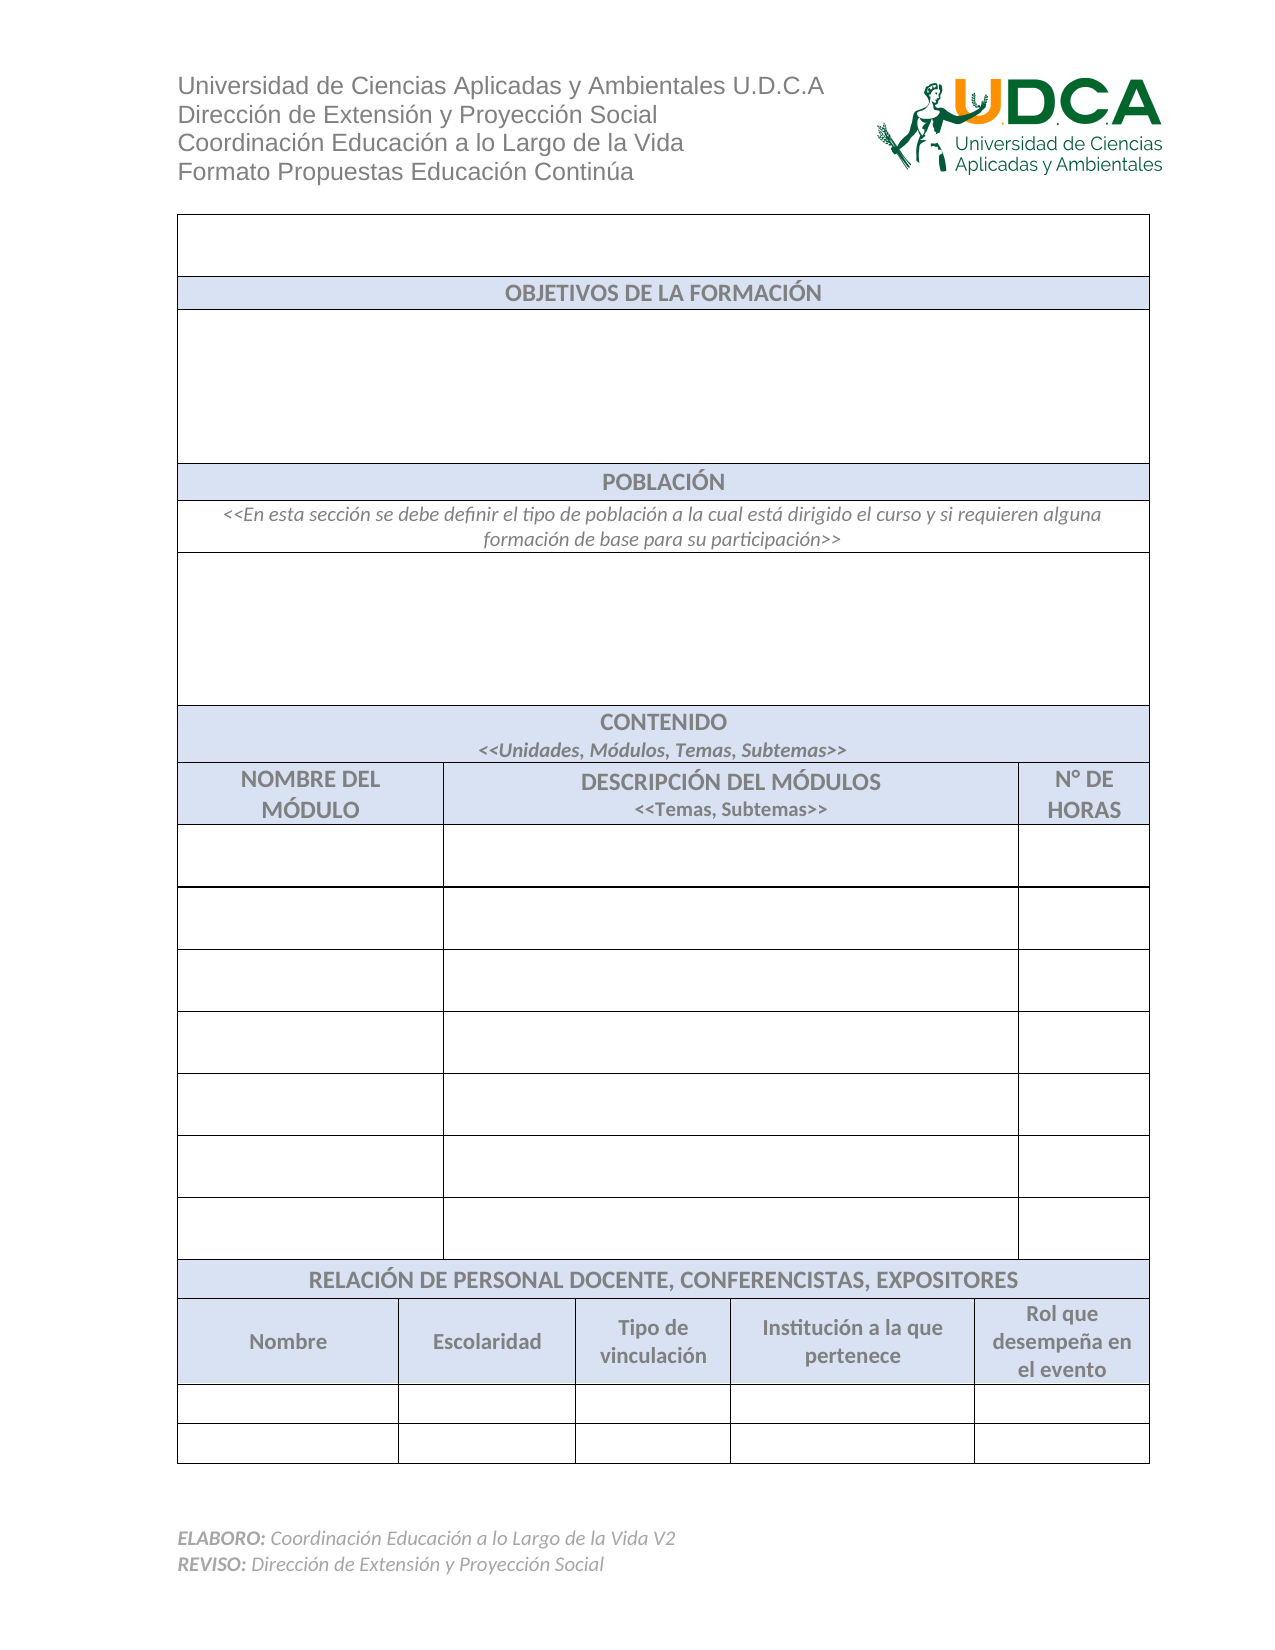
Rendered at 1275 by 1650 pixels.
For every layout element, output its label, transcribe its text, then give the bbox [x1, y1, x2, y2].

table_cell [1019, 1074, 1149, 1135]
table_cell POBLACIÓN [178, 464, 1149, 500]
table_cell [178, 1012, 443, 1073]
table_cell Nombre [178, 1299, 398, 1383]
table_cell [178, 888, 443, 948]
table_cell [178, 215, 1149, 276]
table_cell CONTENIDO <<Unidades, Módulos, Temas, Subtemas>> [178, 706, 1149, 762]
table_cell NOMBRE DEL MÓDULO [178, 763, 443, 824]
table_cell RELACIÓN DE PERSONAL DOCENTE, CONFERENCISTAS, EXPOSITORES [178, 1260, 1149, 1298]
table_cell DESCRIPCIÓN DEL MÓDULOS <<Temas, Subtemas>> [444, 763, 1018, 824]
table_cell [975, 1424, 1149, 1462]
table_cell [1019, 950, 1149, 1011]
table_cell Rol que desempeña en el evento [975, 1299, 1149, 1383]
table_cell [178, 553, 1149, 705]
table_cell [444, 1136, 1018, 1197]
table_cell [576, 1385, 730, 1423]
table_cell [178, 1385, 398, 1423]
table_cell [444, 1198, 1018, 1259]
table_cell [399, 1385, 575, 1423]
table_cell [399, 1424, 575, 1462]
table_cell [576, 1424, 730, 1462]
table_cell Institución a la que pertenece [731, 1299, 974, 1383]
table_cell [1019, 888, 1149, 948]
table_cell [731, 1385, 974, 1423]
table_cell [731, 1424, 974, 1462]
table_cell Tipo de vinculación [576, 1299, 730, 1383]
table_cell [178, 310, 1149, 463]
table_cell [1019, 825, 1149, 886]
table_cell [444, 888, 1018, 948]
table_cell [444, 825, 1018, 886]
table_cell [1019, 1198, 1149, 1259]
table_cell [444, 1012, 1018, 1073]
table_cell [178, 1074, 443, 1135]
table_cell [178, 1198, 443, 1259]
table_cell [975, 1385, 1149, 1423]
table_cell [178, 825, 443, 886]
picture [867, 59, 1172, 180]
table_cell [444, 1074, 1018, 1135]
table_cell OBJETIVOS DE LA FORMACIÓN [178, 277, 1149, 309]
table_cell [444, 950, 1018, 1011]
table_cell [178, 950, 443, 1011]
table_cell [1019, 1012, 1149, 1073]
table_cell <<En esta sección se debe definir el tipo de población a la cual está dirigido el curso y si requieren alguna formación de base para su participación>> [178, 501, 1149, 552]
table_cell [178, 1136, 443, 1197]
table_cell N° DE HORAS [1019, 763, 1149, 824]
table_cell Escolaridad [399, 1299, 575, 1383]
table_cell [1019, 1136, 1149, 1197]
table_cell [178, 1424, 398, 1462]
